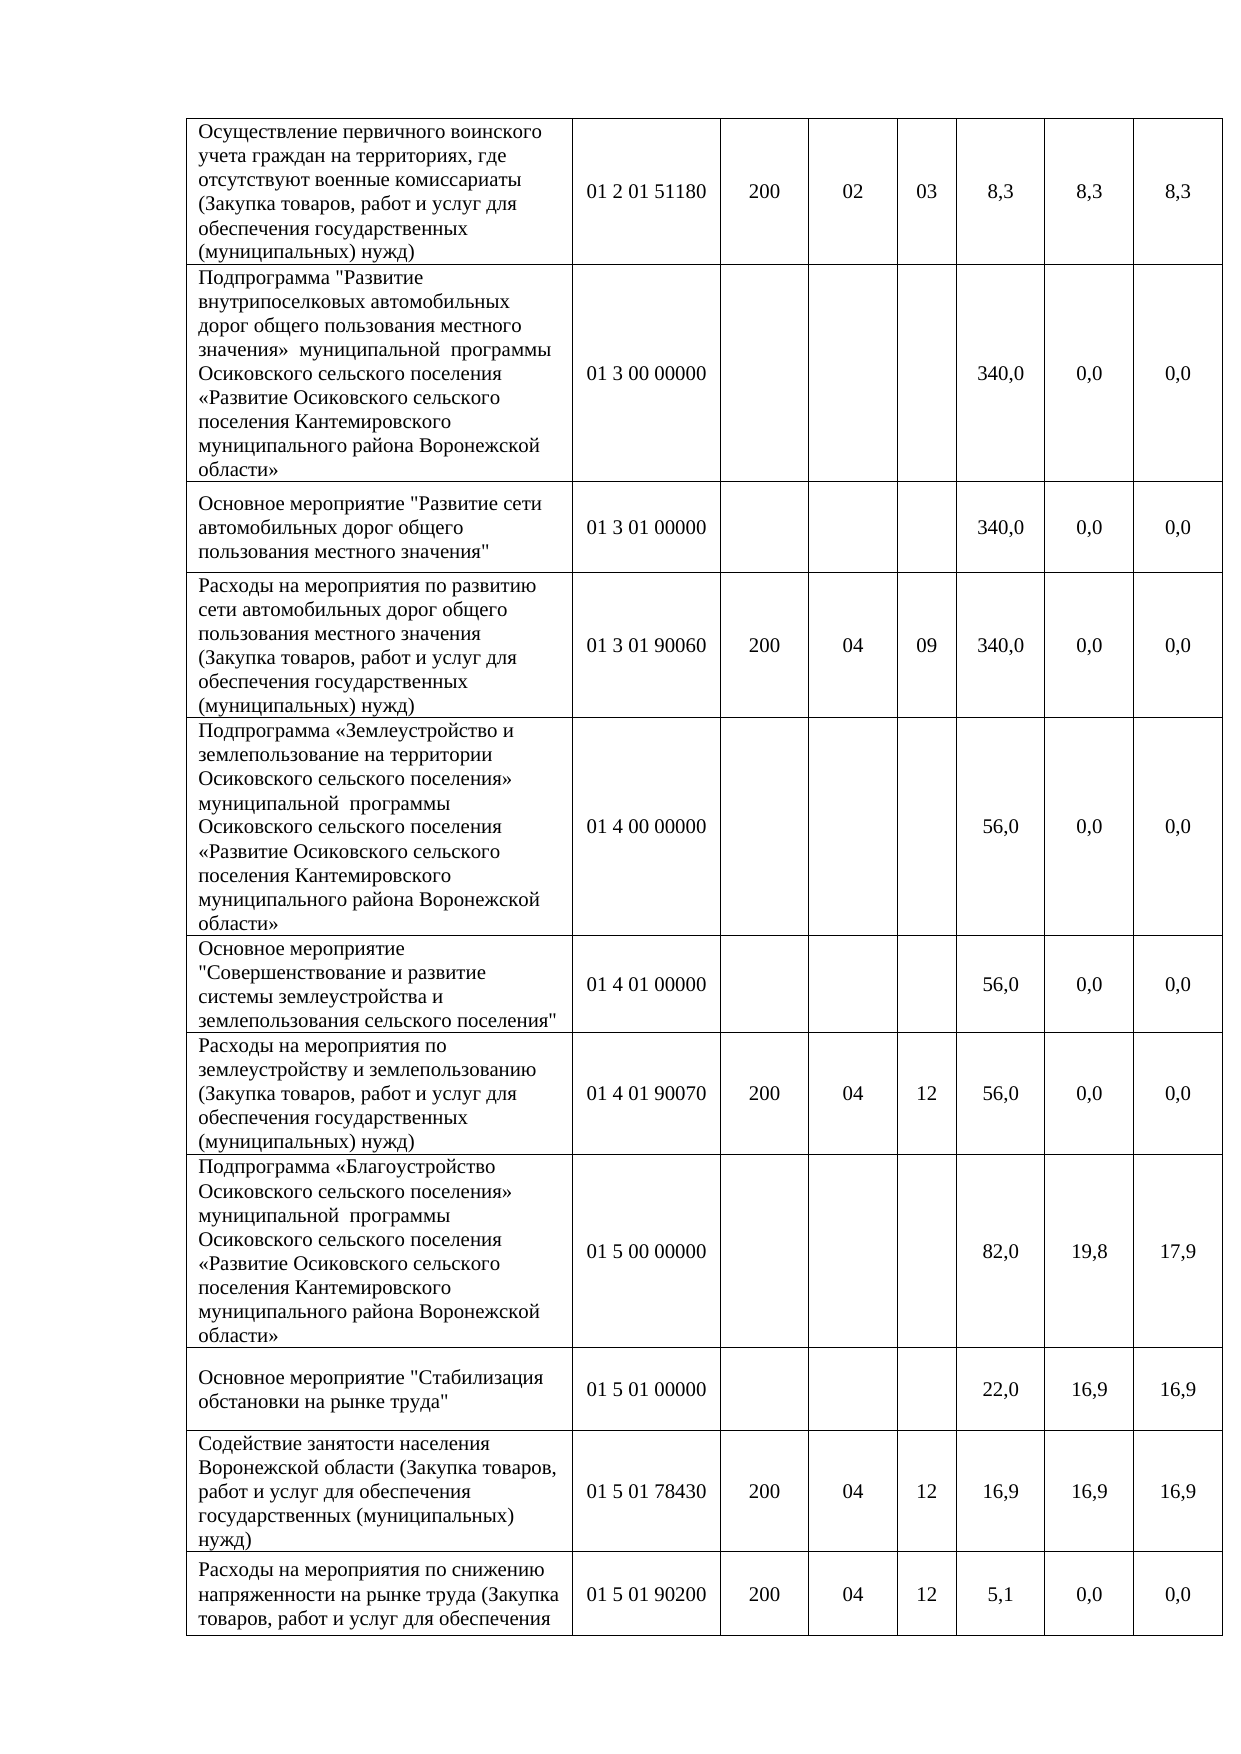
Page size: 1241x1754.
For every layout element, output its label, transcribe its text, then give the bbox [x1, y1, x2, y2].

table_cell [898, 265, 956, 481]
table_cell 19,8 [1045, 1155, 1133, 1347]
table_cell 02 [809, 119, 897, 263]
table_cell 16,9 [1045, 1348, 1133, 1430]
table_cell 0,0 [1045, 1033, 1133, 1153]
table_cell 200 [721, 1033, 808, 1153]
table_cell Подпрограмма "Развитие внутрипоселковых автомобильных дорог общего пользования местного значения» муниципальной программы Осиковского сельского поселения «Развитие Осиковского сельского поселения Кантемировского муниципального района Воронежской области» [187, 265, 572, 481]
table_cell [721, 265, 808, 481]
table_cell 0,0 [1134, 1552, 1222, 1635]
table_cell Осуществление первичного воинского учета граждан на территориях, где отсутствуют военные комиссариаты (Закупка товаров, работ и услуг для обеспечения государственных (муниципальных) нужд) [187, 119, 572, 263]
table_cell 16,9 [1045, 1431, 1133, 1551]
table_cell 01 5 00 00000 [573, 1155, 720, 1347]
table_cell [721, 1155, 808, 1347]
table_cell [809, 1348, 897, 1430]
table_cell 01 3 00 00000 [573, 265, 720, 481]
table_cell [809, 482, 897, 572]
table_cell 04 [809, 1431, 897, 1551]
table_cell [809, 718, 897, 935]
table_cell 8,3 [957, 119, 1044, 263]
table_cell 0,0 [1134, 936, 1222, 1032]
table_cell 8,3 [1134, 119, 1222, 263]
table_cell 09 [898, 573, 956, 717]
table_cell 01 2 01 51180 [573, 119, 720, 263]
table_cell 16,9 [1134, 1431, 1222, 1551]
table_cell 340,0 [957, 482, 1044, 572]
table_cell 200 [721, 573, 808, 717]
table_cell 01 5 01 00000 [573, 1348, 720, 1430]
table_cell 200 [721, 1552, 808, 1635]
table_cell 0,0 [1045, 936, 1133, 1032]
table_cell 01 3 01 00000 [573, 482, 720, 572]
table_cell 340,0 [957, 265, 1044, 481]
table_cell 56,0 [957, 936, 1044, 1032]
table_cell Подпрограмма «Землеустройство и землепользование на территории Осиковского сельского поселения» муниципальной программы Осиковского сельского поселения «Развитие Осиковского сельского поселения Кантемировского муниципального района Воронежской области» [187, 718, 572, 935]
table_cell [898, 936, 956, 1032]
table_cell 0,0 [1045, 1552, 1133, 1635]
table_cell [809, 1155, 897, 1347]
table_cell 82,0 [957, 1155, 1044, 1347]
table_cell 0,0 [1045, 265, 1133, 481]
table_cell [898, 482, 956, 572]
table_cell 01 5 01 90200 [573, 1552, 720, 1635]
table_cell 340,0 [957, 573, 1044, 717]
table_cell Основное мероприятие "Развитие сети автомобильных дорог общего пользования местного значения" [187, 482, 572, 572]
table_cell 01 5 01 78430 [573, 1431, 720, 1551]
table_cell 01 4 00 00000 [573, 718, 720, 935]
table_cell Основное мероприятие "Стабилизация обстановки на рынке труда" [187, 1348, 572, 1430]
table_cell 0,0 [1045, 482, 1133, 572]
table_cell 8,3 [1045, 119, 1133, 263]
table_cell 22,0 [957, 1348, 1044, 1430]
table_cell [898, 1155, 956, 1347]
table_cell 200 [721, 1431, 808, 1551]
table_cell Основное мероприятие "Совершенствование и развитие системы землеустройства и землепользования сельского поселения" [187, 936, 572, 1032]
table_cell 01 4 01 00000 [573, 936, 720, 1032]
table_cell 01 4 01 90070 [573, 1033, 720, 1153]
table_cell [809, 265, 897, 481]
table_cell 56,0 [957, 718, 1044, 935]
table_cell 0,0 [1134, 265, 1222, 481]
table_cell [721, 482, 808, 572]
table_cell [898, 1348, 956, 1430]
table_cell 0,0 [1134, 718, 1222, 935]
table_cell 0,0 [1045, 573, 1133, 717]
table_cell Содействие занятости населения Воронежской области (Закупка товаров, работ и услуг для обеспечения государственных (муниципальных) нужд) [187, 1431, 572, 1551]
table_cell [187, 1552, 572, 1635]
table_cell 01 3 01 90060 [573, 573, 720, 717]
table_cell 16,9 [1134, 1348, 1222, 1430]
table_cell 12 [898, 1033, 956, 1153]
table_cell 04 [809, 1552, 897, 1635]
table_cell 17,9 [1134, 1155, 1222, 1347]
table_cell [721, 936, 808, 1032]
table_cell [721, 1348, 808, 1430]
table_cell 200 [721, 119, 808, 263]
table_cell 12 [898, 1431, 956, 1551]
table_cell 04 [809, 1033, 897, 1153]
table_cell 16,9 [957, 1431, 1044, 1551]
table_cell 5,1 [957, 1552, 1044, 1635]
table_cell [721, 718, 808, 935]
table_cell 04 [809, 573, 897, 717]
table_cell 0,0 [1134, 1033, 1222, 1153]
table_cell 0,0 [1134, 482, 1222, 572]
table_cell 03 [898, 119, 956, 263]
table_cell 56,0 [957, 1033, 1044, 1153]
table_cell 0,0 [1045, 718, 1133, 935]
table_cell [809, 936, 897, 1032]
table_cell 0,0 [1134, 573, 1222, 717]
table_cell Расходы на мероприятия по развитию сети автомобильных дорог общего пользования местного значения (Закупка товаров, работ и услуг для обеспечения государственных (муниципальных) нужд) [187, 573, 572, 717]
table_cell Подпрограмма «Благоустройство Осиковского сельского поселения» муниципальной программы Осиковского сельского поселения «Развитие Осиковского сельского поселения Кантемировского муниципального района Воронежской области» [187, 1155, 572, 1347]
table_cell [898, 718, 956, 935]
table_cell 12 [898, 1552, 956, 1635]
table_cell Расходы на мероприятия по землеустройству и землепользованию (Закупка товаров, работ и услуг для обеспечения государственных (муниципальных) нужд) [187, 1033, 572, 1153]
